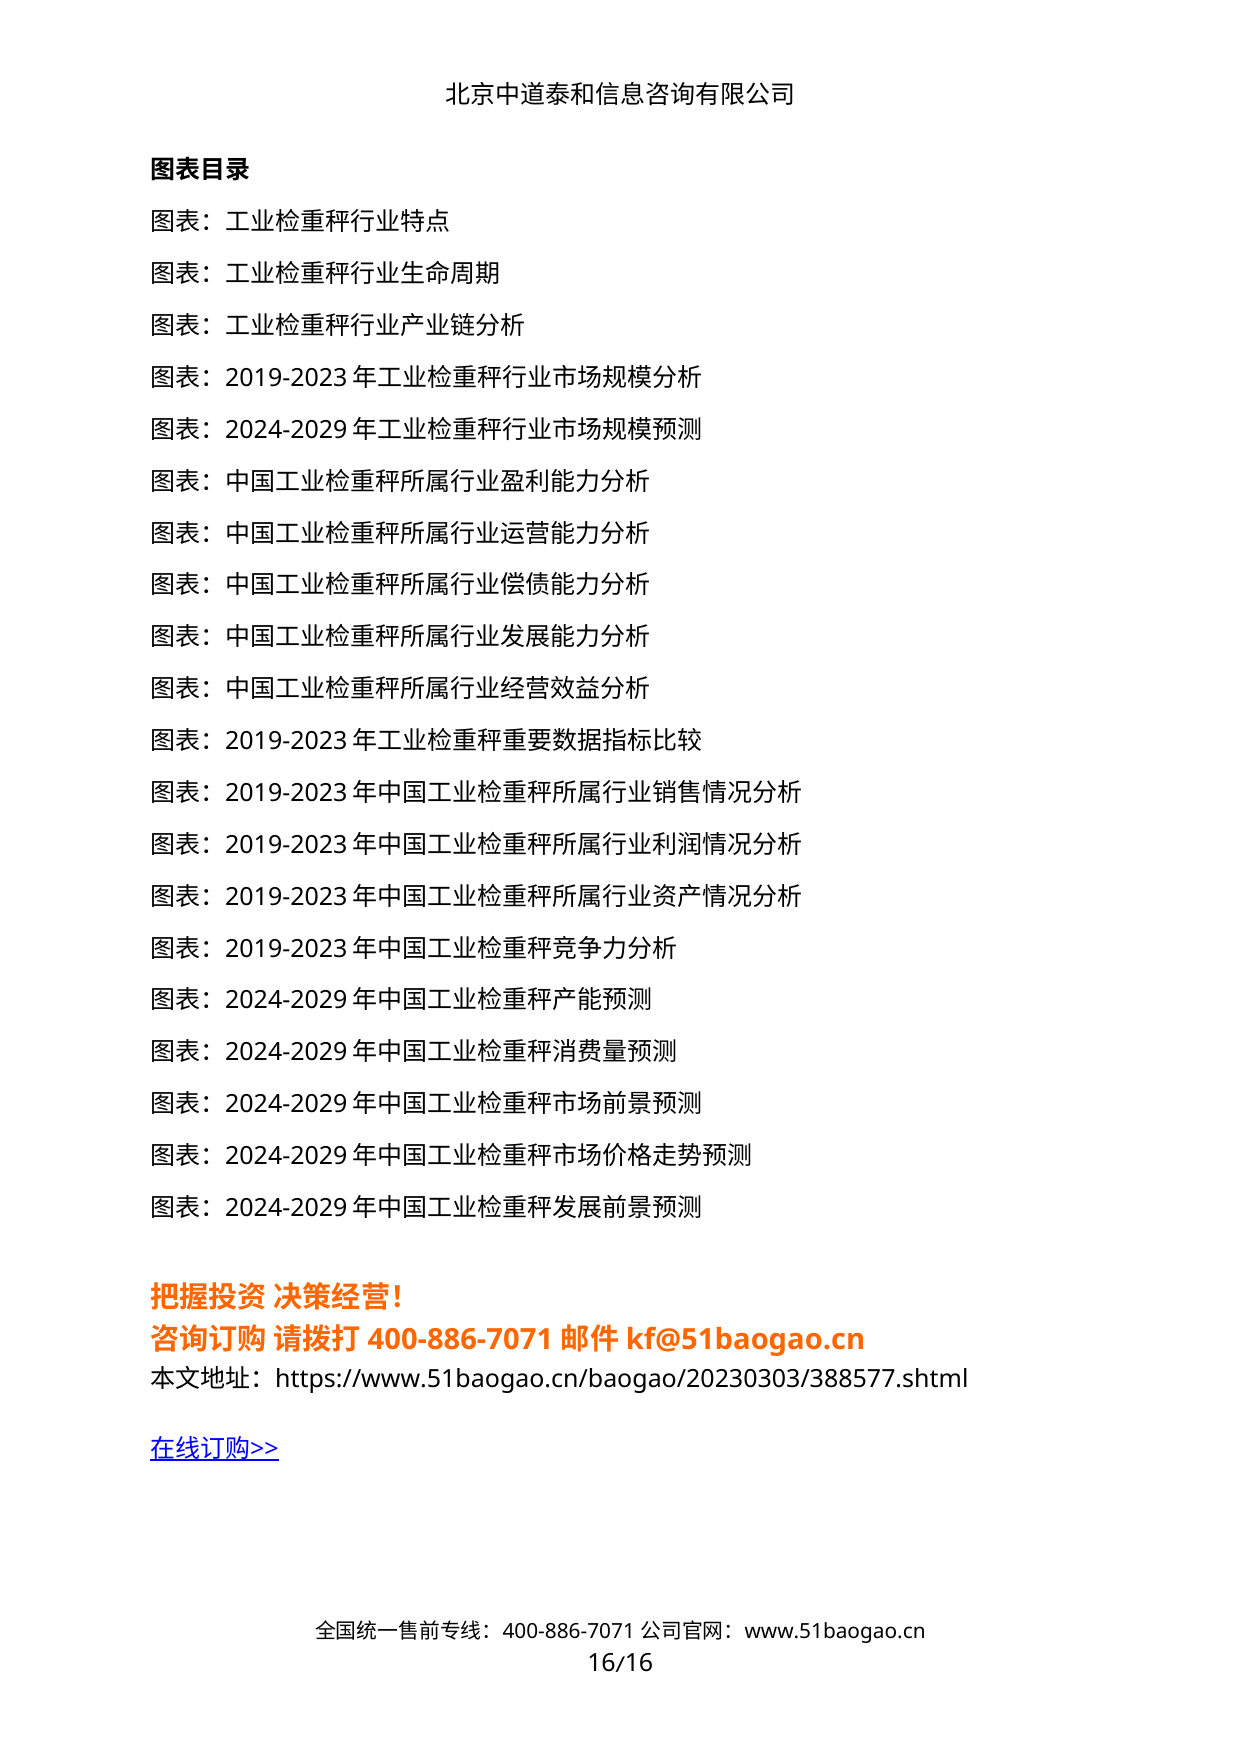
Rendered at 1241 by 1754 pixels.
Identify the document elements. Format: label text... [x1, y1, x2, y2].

text 图表：中国工业检重秤所属行业经营效益分析 [150, 669, 1090, 705]
text 图表目录 [150, 150, 1090, 186]
text 图表：2024-2029年中国工业检重秤市场前景预测 [150, 1084, 1090, 1120]
text 在线订购>> [150, 1394, 1090, 1465]
text 图表：工业检重秤行业特点 [150, 202, 1090, 238]
text 图表：2019-2023年中国工业检重秤竞争力分析 [150, 928, 1090, 964]
text 图表：2024-2029年中国工业检重秤产能预测 [150, 980, 1090, 1016]
text 图表：中国工业检重秤所属行业运营能力分析 [150, 513, 1090, 549]
text 图表：中国工业检重秤所属行业盈利能力分析 [150, 461, 1090, 497]
text 图表：2019-2023年工业检重秤重要数据指标比较 [150, 721, 1090, 757]
text 图表：2019-2023年中国工业检重秤所属行业销售情况分析 [150, 772, 1090, 809]
text 图表：工业检重秤行业产业链分析 [150, 306, 1090, 342]
text 图表：中国工业检重秤所属行业发展能力分析 [150, 617, 1090, 653]
text 图表：2024-2029年中国工业检重秤市场价格走势预测 [150, 1136, 1090, 1172]
text 把握投资 决策经营！咨询订购 请拨打 400-886-7071 邮件 kf@51baogao.cn本文地址：https://www.51baogao.cn/baogao/20230303/388577.shtml [150, 1239, 1090, 1394]
text 图表：中国工业检重秤所属行业偿债能力分析 [150, 565, 1090, 601]
text 图表：2019-2023年工业检重秤行业市场规模分析 [150, 357, 1090, 394]
text 图表：2019-2023年中国工业检重秤所属行业资产情况分析 [150, 876, 1090, 912]
text 图表：2024-2029年工业检重秤行业市场规模预测 [150, 409, 1090, 446]
text 图表：2024-2029年中国工业检重秤消费量预测 [150, 1032, 1090, 1068]
text 图表：2019-2023年中国工业检重秤所属行业利润情况分析 [150, 824, 1090, 861]
text 图表：2024-2029年中国工业检重秤发展前景预测 [150, 1187, 1090, 1224]
text 图表：工业检重秤行业生命周期 [150, 254, 1090, 290]
